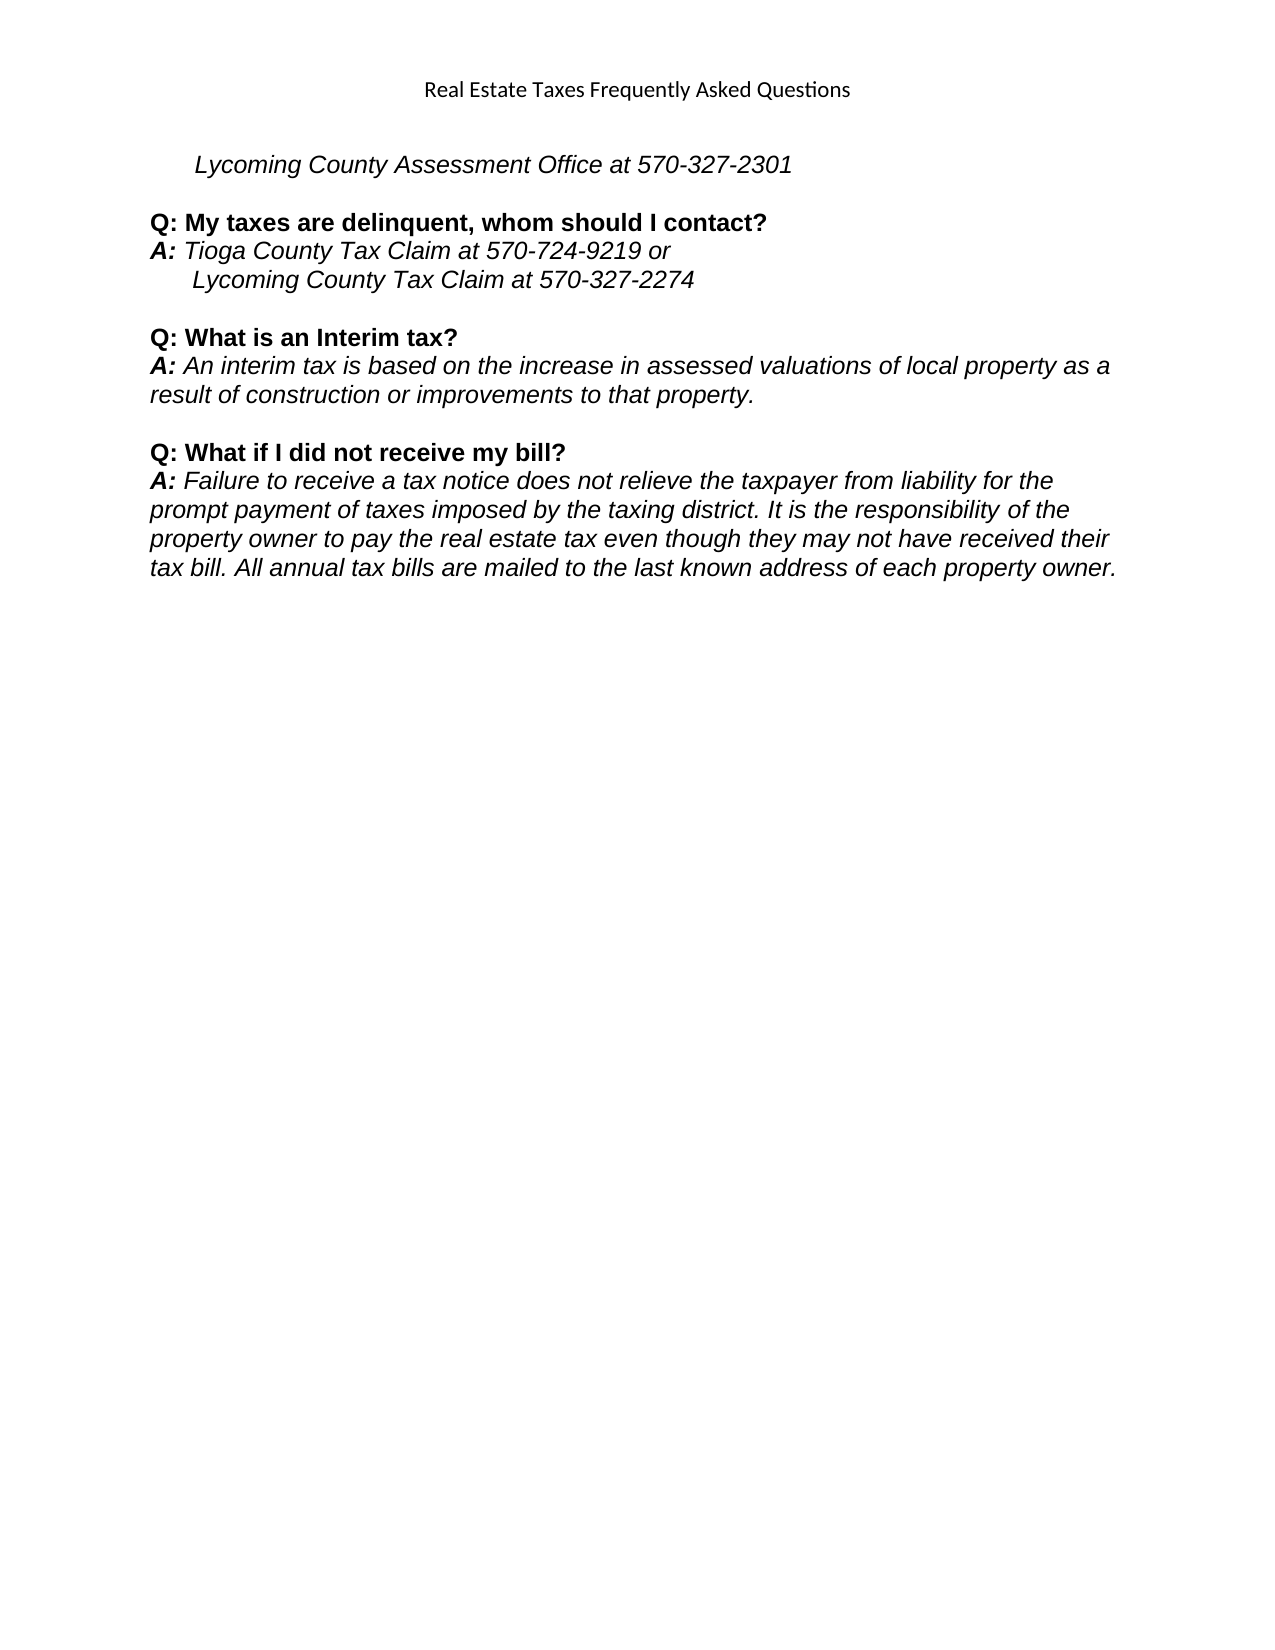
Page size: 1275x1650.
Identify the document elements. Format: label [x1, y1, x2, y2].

text [150, 150, 1125, 581]
